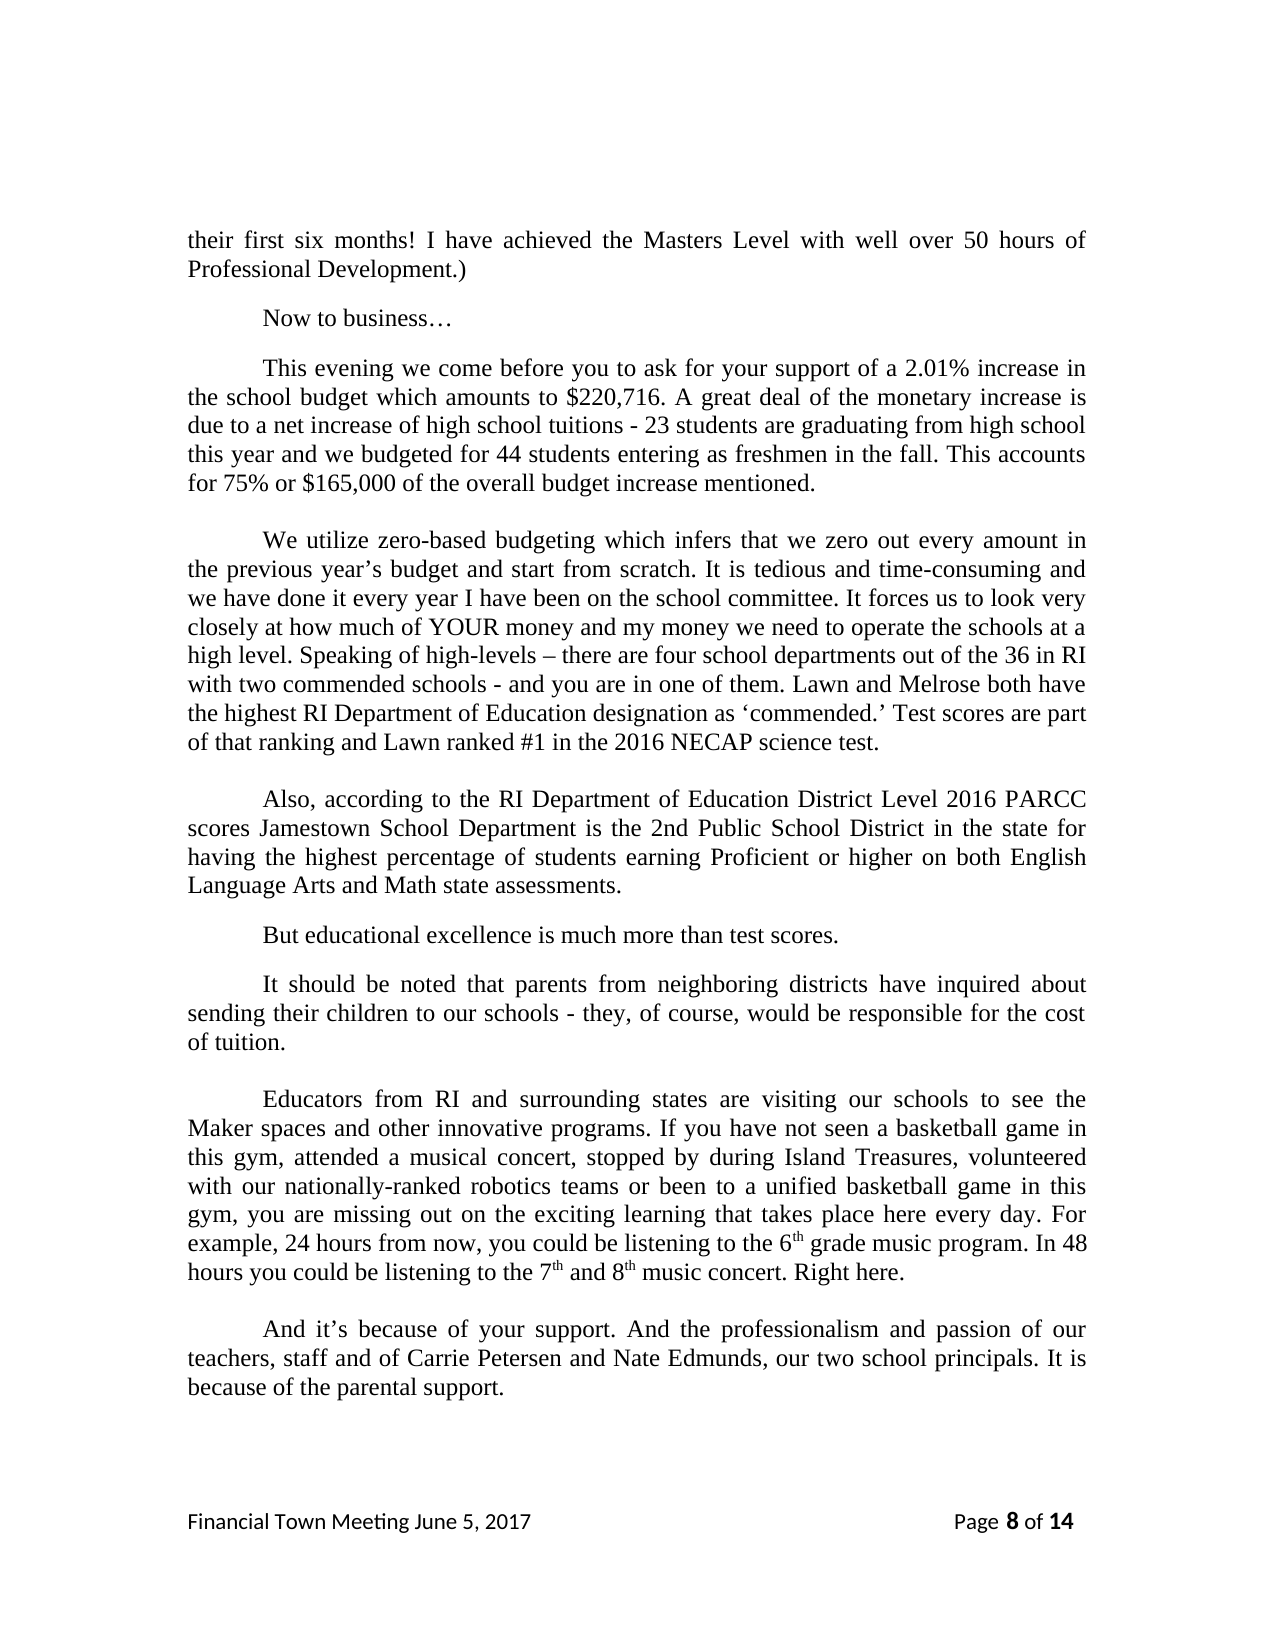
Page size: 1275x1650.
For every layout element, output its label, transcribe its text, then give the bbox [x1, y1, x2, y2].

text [187, 225, 1087, 282]
text Also, according to the RI Department of Education District Level 2016 PARCC scores Jamestown School Department is the 2nd Public School District in the state for having the highest percentage of students earning Proficient or higher on both English Language Arts and Math state assessments. [187, 784, 1087, 899]
text Educators from RI and surrounding states are visiting our schools to see the Maker spaces and other innovative programs. If you have not seen a basketball game in this gym, attended a musical concert, stopped by during Island Treasures, volunteered with our nationally-ranked robotics teams or been to a unified basketball game in this gym, you are missing out on the exciting learning that takes place here every day. For example, 24 hours from now, you could be listening to the 6th grade music program. In 48 hours you could be listening to the 7th and 8th music concert. Right here. [187, 1084, 1087, 1286]
text But educational excellence is much more than test scores. [187, 920, 1012, 949]
text Now to business… [187, 303, 1012, 332]
text It should be noted that parents from neighboring districts have inquired about sending their children to our schools - they, of course, would be responsible for the cost of tuition. [187, 969, 1087, 1056]
text This evening we come before you to ask for your support of a 2.01% increase in the school budget which amounts to $220,716. A great deal of the monetary increase is due to a net increase of high school tuitions - 23 students are graduating from high school this year and we budgeted for 44 students entering as freshmen in the fall. This accounts for 75% or $165,000 of the overall budget increase mentioned. [187, 353, 1087, 497]
text And it’s because of your support. And the professionalism and passion of our teachers, staff and of Carrie Petersen and Nate Edmunds, our two school principals. It is because of the parental support. [187, 1314, 1087, 1401]
text We utilize zero-based budgeting which infers that we zero out every amount in the previous year’s budget and start from scratch. It is tedious and time-consuming and we have done it every year I have been on the school committee. It forces us to look very closely at how much of YOUR money and my money we need to operate the schools at a high level. Speaking of high-levels – there are four school departments out of the 36 in RI with two commended schools - and you are in one of them. Lawn and Melrose both have the highest RI Department of Education designation as ‘commended.’ Test scores are part of that ranking and Lawn ranked #1 in the 2016 NECAP science test. [187, 525, 1087, 755]
